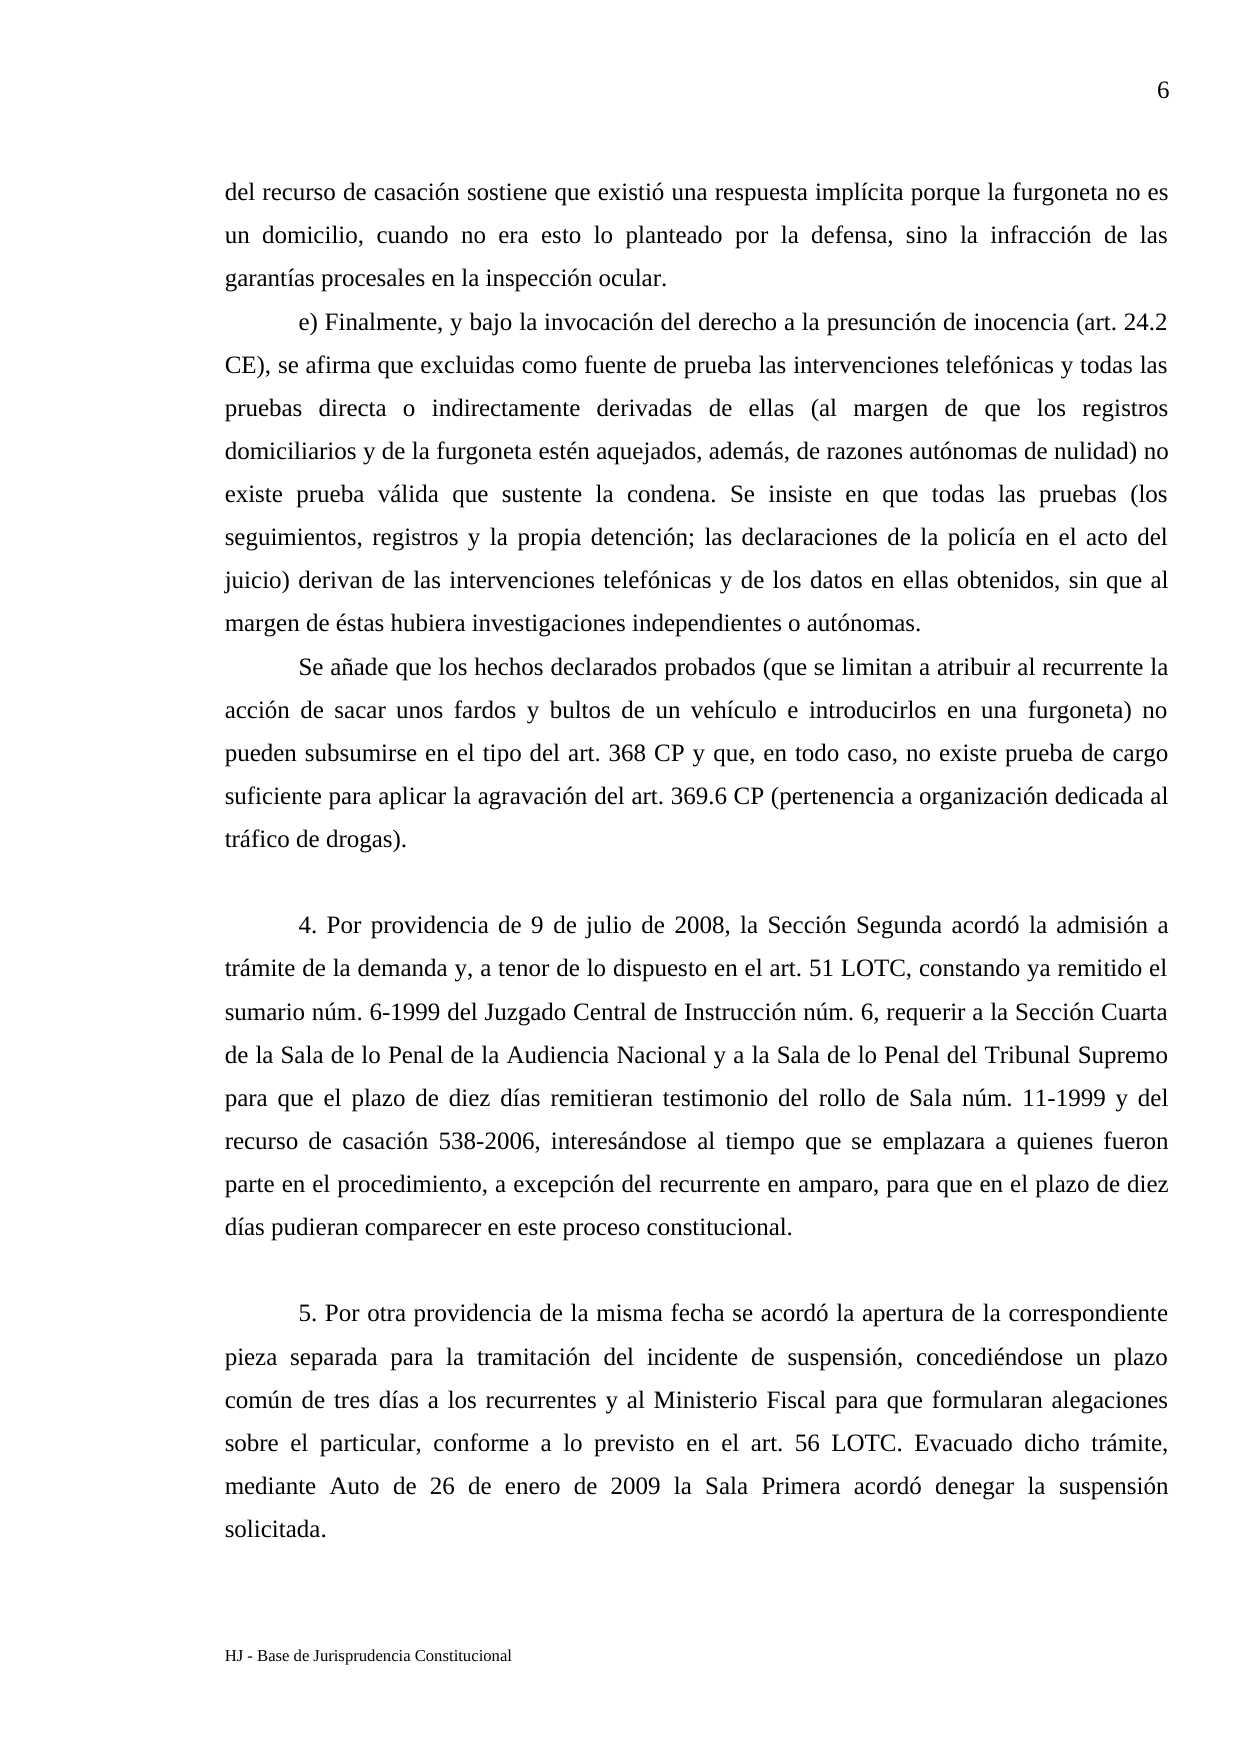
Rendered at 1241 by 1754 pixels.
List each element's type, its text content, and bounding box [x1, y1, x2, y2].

text Se añade que los hechos declarados probados (que se limitan a atribuir al recurrente la acción de sacar unos fardos y bultos de un vehículo e introducirlos en una furgoneta) no pueden subsumirse en el tipo del art. 368 CP y que, en todo caso, no existe prueba de cargo suficiente para aplicar la agravación del art. 369.6 CP (pertenencia a organización dedicada al tráfico de drogas). [224, 652, 1169, 853]
text e) Finalmente, y bajo la invocación del derecho a la presunción de inocencia (art. 24.2 CE), se afirma que excluidas como fuente de prueba las intervenciones telefónicas y todas las pruebas directa o indirectamente derivadas de ellas (al margen de que los registros domiciliarios y de la furgoneta estén aquejados, además, de razones autónomas de nulidad) no existe prueba válida que sustente la condena. Se insiste en que todas las pruebas (los seguimientos, registros y la propia detención; las declaraciones de la policía en el acto del juicio) derivan de las intervenciones telefónicas y de los datos en ellas obtenidos, sin que al margen de éstas hubiera investigaciones independientes o autónomas. [224, 307, 1169, 637]
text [224, 177, 1169, 292]
text 4. Por providencia de 9 de julio de 2008, la Sección Segunda acordó la admisión a trámite de la demanda y, a tenor de lo dispuesto en el art. 51 LOTC, constando ya remitido el sumario núm. 6-1999 del Juzgado Central de Instrucción núm. 6, requerir a la Sección Cuarta de la Sala de lo Penal de la Audiencia Nacional y a la Sala de lo Penal del Tribunal Supremo para que el plazo de diez días remitieran testimonio del rollo de Sala núm. 11-1999 y del recurso de casación 538-2006, interesándose al tiempo que se emplazara a quienes fueron parte en el procedimiento, a excepción del recurrente en amparo, para que en el plazo de diez días pudieran comparecer en este proceso constitucional. [224, 910, 1169, 1241]
text 5. Por otra providencia de la misma fecha se acordó la apertura de la correspondiente pieza separada para la tramitación del incidente de suspensión, concediéndose un plazo común de tres días a los recurrentes y al Ministerio Fiscal para que formularan alegaciones sobre el particular, conforme a lo previsto en el art. 56 LOTC. Evacuado dicho trámite, mediante Auto de 26 de enero de 2009 la Sala Primera acordó denegar la suspensión solicitada. [224, 1298, 1169, 1543]
